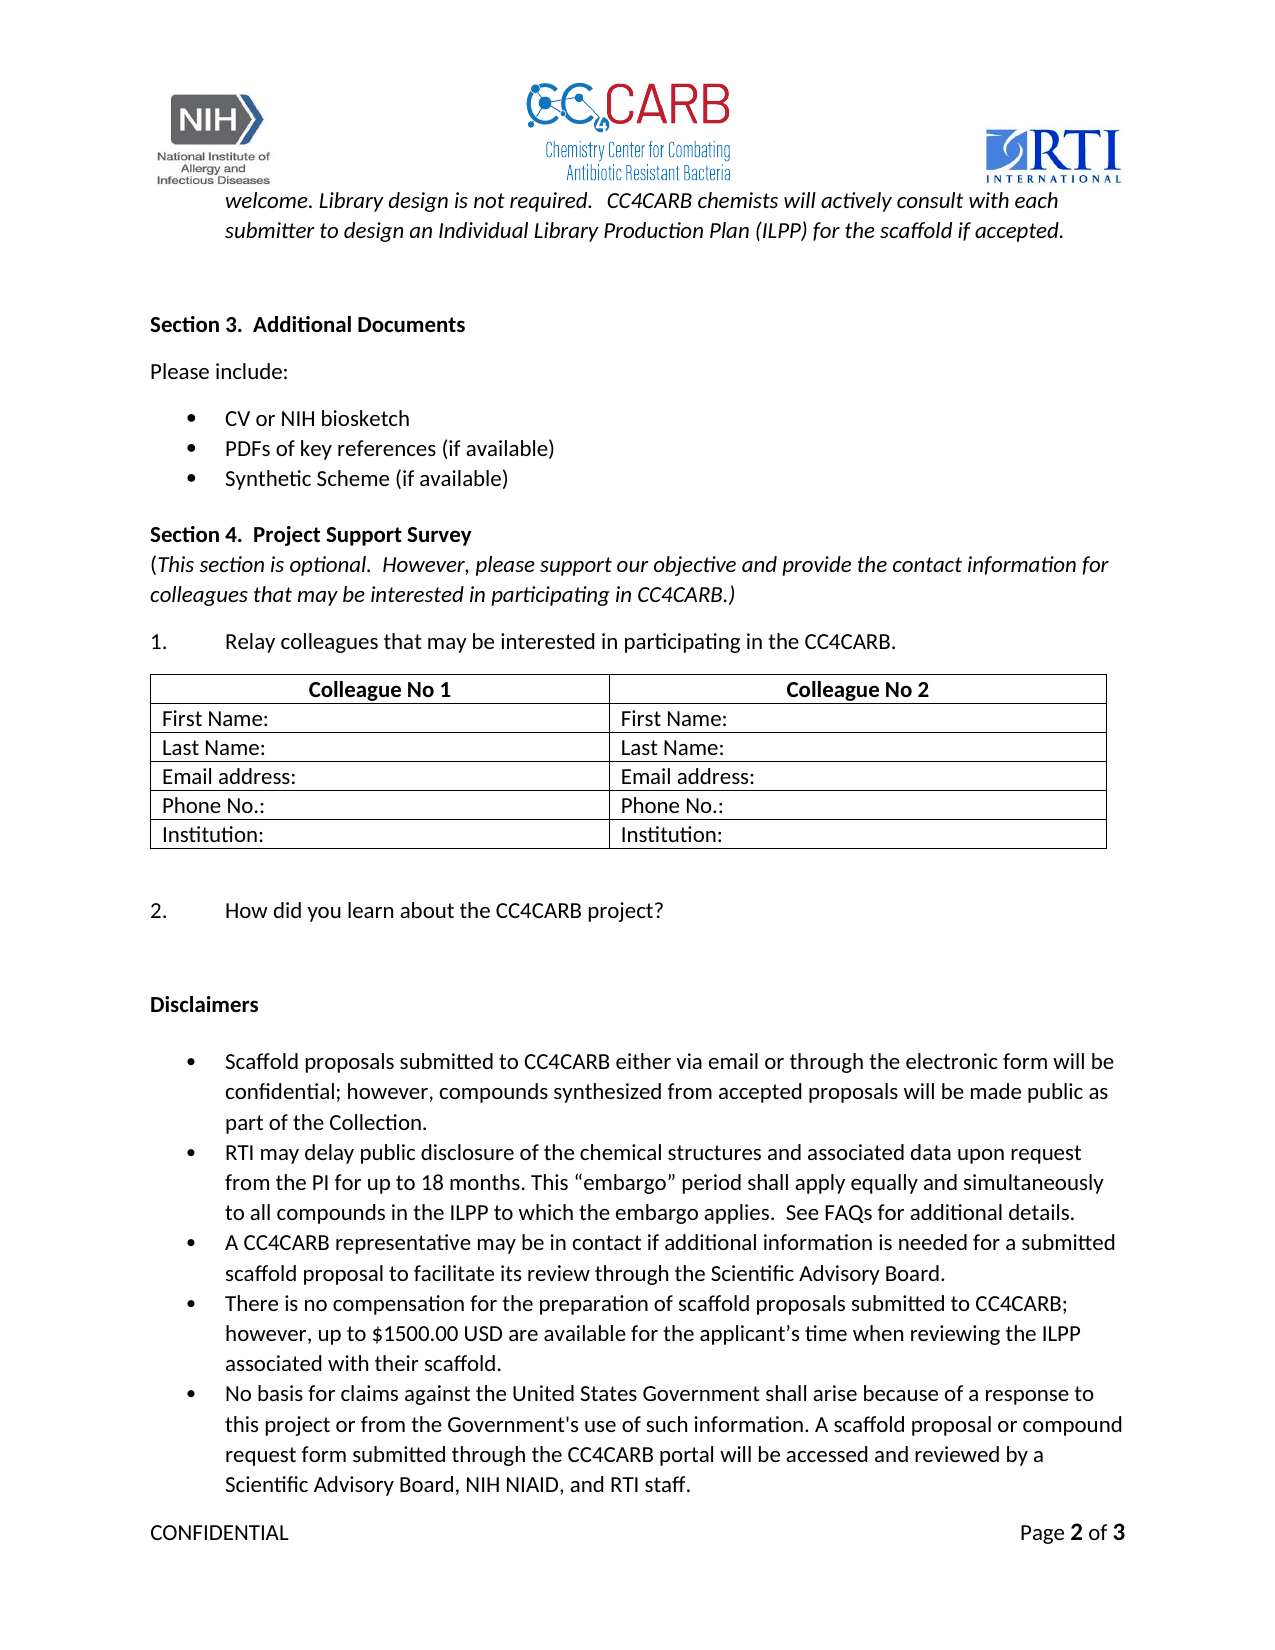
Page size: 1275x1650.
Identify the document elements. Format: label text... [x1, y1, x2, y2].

table_cell First Name: [151, 704, 609, 732]
table_cell Phone No.: [610, 791, 1106, 819]
table_cell Email address: [151, 762, 609, 790]
table_cell Institution: [151, 820, 609, 848]
picture [983, 125, 1125, 187]
list There is no compensation for the preparation of scaffold proposals submitted to CC4CARB; however, up to $1500.00 USD are available for the applicant’s time when reviewing the ILPP associated with their scaffold. [187, 1289, 1125, 1377]
list PDFs of key references (if available) [187, 434, 1125, 462]
text Please include: [150, 357, 1125, 385]
table_cell Institution: [610, 820, 1106, 848]
list No basis for claims against the United States Government shall arise because of a response to this project or from the Government's use of such information. A scaffold proposal or compound request form submitted through the CC4CARB portal will be accessed and reviewed by a Scientific Advisory Board, NIH NIAID, and RTI staff. [187, 1379, 1125, 1498]
list Scaffold proposals submitted to CC4CARB either via email or through the electronic form will be confidential; however, compounds synthesized from accepted proposals will be made public as part of the Collection. [187, 1047, 1125, 1136]
list A CC4CARB representative may be in contact if additional information is needed for a submitted scaffold proposal to facilitate its review through the Scientific Advisory Board. [187, 1228, 1125, 1287]
table_cell Email address: [610, 762, 1106, 790]
table_cell Phone No.: [151, 791, 609, 819]
table_cell First Name: [610, 704, 1106, 732]
text (This section is optional. However, please support our objective and provide the contact information for colleagues that may be interested in participating in CC4CARB.) [150, 550, 1125, 608]
text 1. Relay colleagues that may be interested in participating in the CC4CARB. [150, 627, 1125, 655]
picture [150, 92, 280, 187]
text Section 3. Additional Documents [150, 310, 1125, 338]
text Disclaimers [150, 990, 1125, 1018]
table_header Colleague No 2 [610, 675, 1106, 703]
text 2. How did you learn about the CC4CARB project? [150, 896, 1125, 924]
list Synthetic Scheme (if available) [187, 464, 1125, 493]
list CV or NIH biosketch [187, 404, 1125, 432]
table_cell Last Name: [151, 733, 609, 761]
list RTI may delay public disclosure of the chemical structures and associated data upon request from the PI for up to 18 months. This “embargo” period shall apply equally and simultaneously to all compounds in the ILPP to which the embargo applies. See FAQs for additional details. [187, 1138, 1125, 1226]
table_header Colleague No 1 [151, 675, 609, 703]
table_cell Last Name: [610, 733, 1106, 761]
picture [517, 75, 734, 187]
text Section 4. Project Support Survey [150, 520, 1125, 548]
